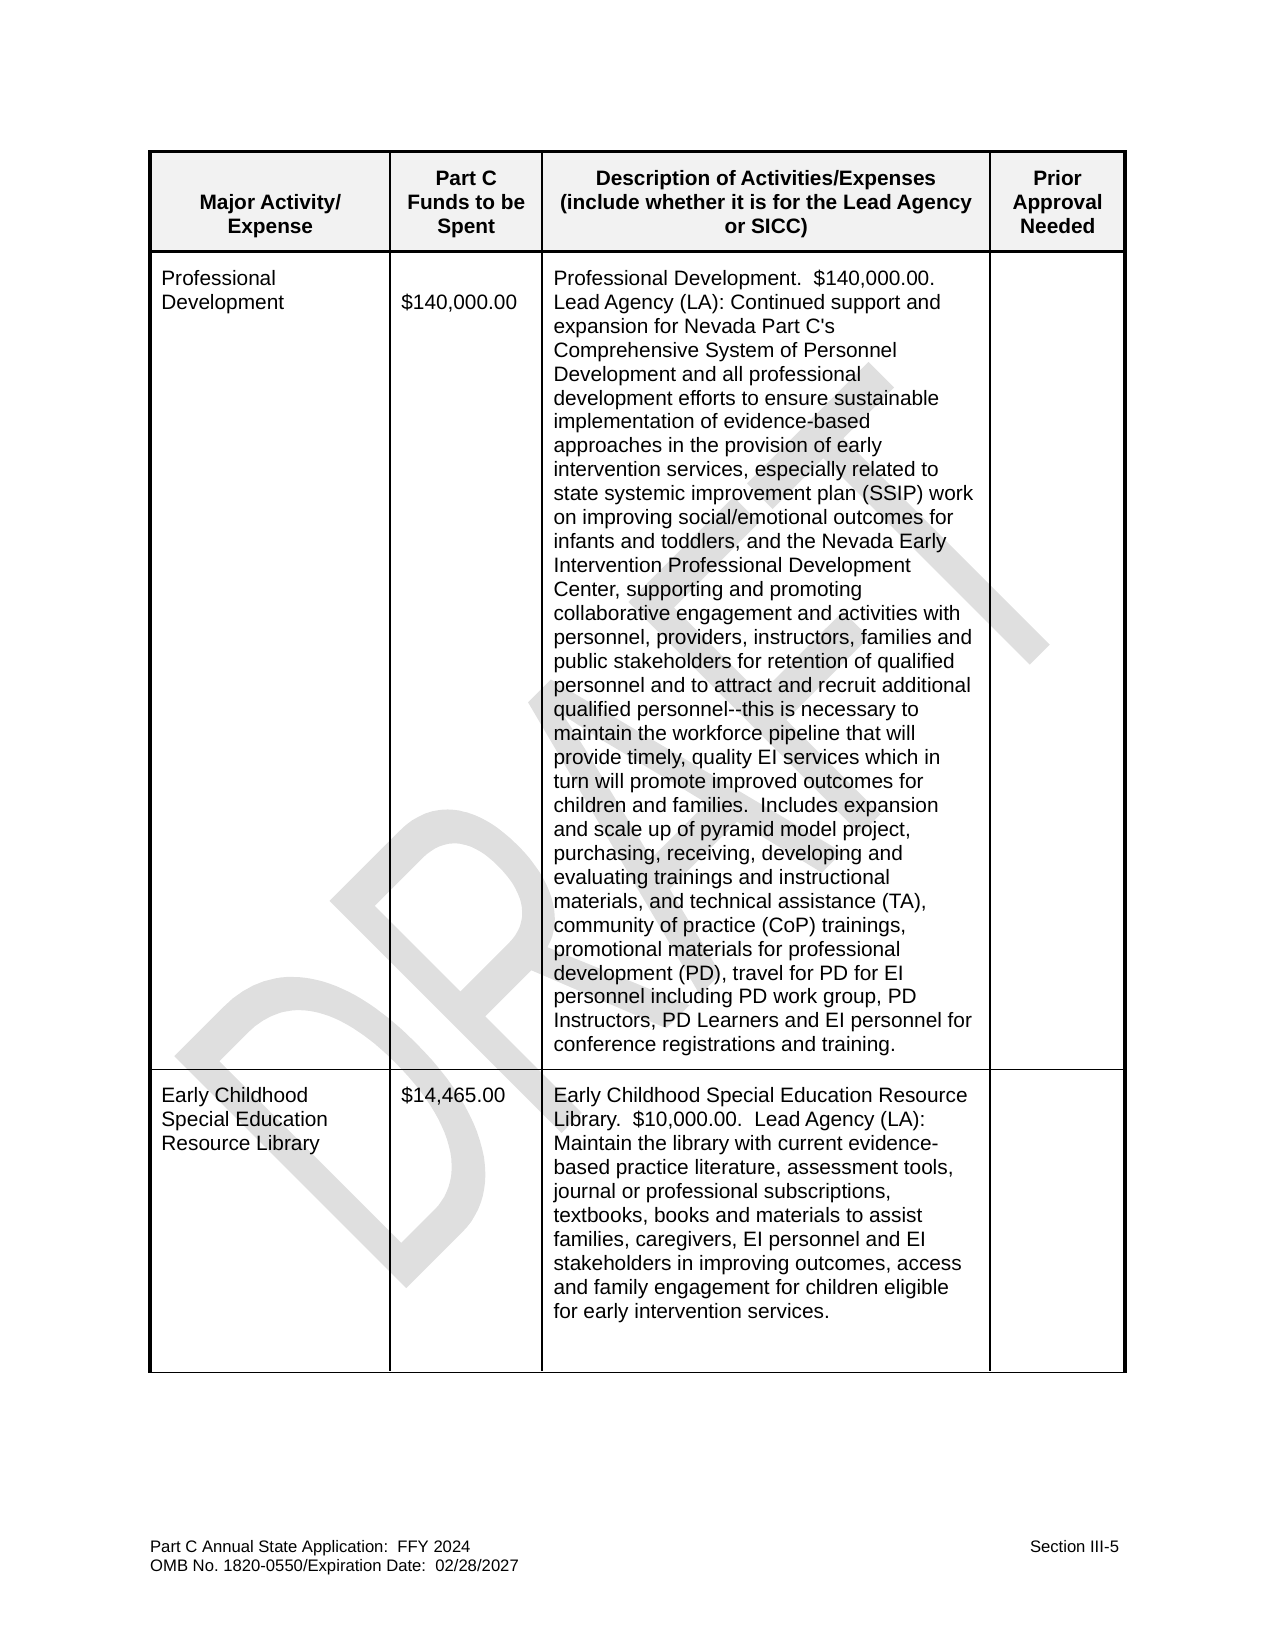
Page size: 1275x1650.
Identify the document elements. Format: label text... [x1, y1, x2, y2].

table_cell Early Childhood Special Education Resource Library [152, 1070, 389, 1371]
table_cell $14,465.00 [391, 1070, 541, 1371]
table_cell [991, 1070, 1123, 1371]
table_cell [991, 253, 1123, 1069]
table_cell Professional Development. $140,000.00. Lead Agency (LA): Continued support and expansion for Nevada Part C's Comprehensive System of Personnel Development and all professional development efforts to ensure sustainable implementation of evidence-based approaches in the provision of early intervention services, especially related to state systemic improvement plan (SSIP) work on improving social/emotional outcomes for infants and toddlers, and the Nevada Early Intervention Professional Development Center, supporting and promoting collaborative engagement and activities with personnel, providers, instructors, families and public stakeholders for retention of qualified personnel and to attract and recruit additional qualified personnel--this is necessary to maintain the workforce pipeline that will provide timely, quality EI services which in turn will promote improved outcomes for children and families. Includes expansion and scale up of pyramid model project, purchasing, receiving, developing and evaluating trainings and instructional materials, and technical assistance (TA), community of practice (CoP) trainings, promotional materials for professional development (PD), travel for PD for EI personnel including PD work group, PD Instructors, PD Learners and EI personnel for conference registrations and training. [543, 253, 989, 1069]
table_cell $140,000.00 [391, 253, 541, 1069]
table_header Prior Approval Needed [991, 153, 1123, 250]
table_cell Professional Development [152, 253, 389, 1069]
table_cell Early Childhood Special Education Resource Library. $10,000.00. Lead Agency (LA): Maintain the library with current evidence-based practice literature, assessment tools, journal or professional subscriptions, textbooks, books and materials to assist families, caregivers, EI personnel and EI stakeholders in improving outcomes, access and family engagement for children eligible for early intervention services. [543, 1070, 989, 1371]
table_header Part C Funds to be Spent [391, 153, 541, 250]
table_header Description of Activities/Expenses (include whether it is for the Lead Agency or SICC) [543, 153, 989, 250]
table_header Major Activity/ Expense [152, 153, 389, 250]
